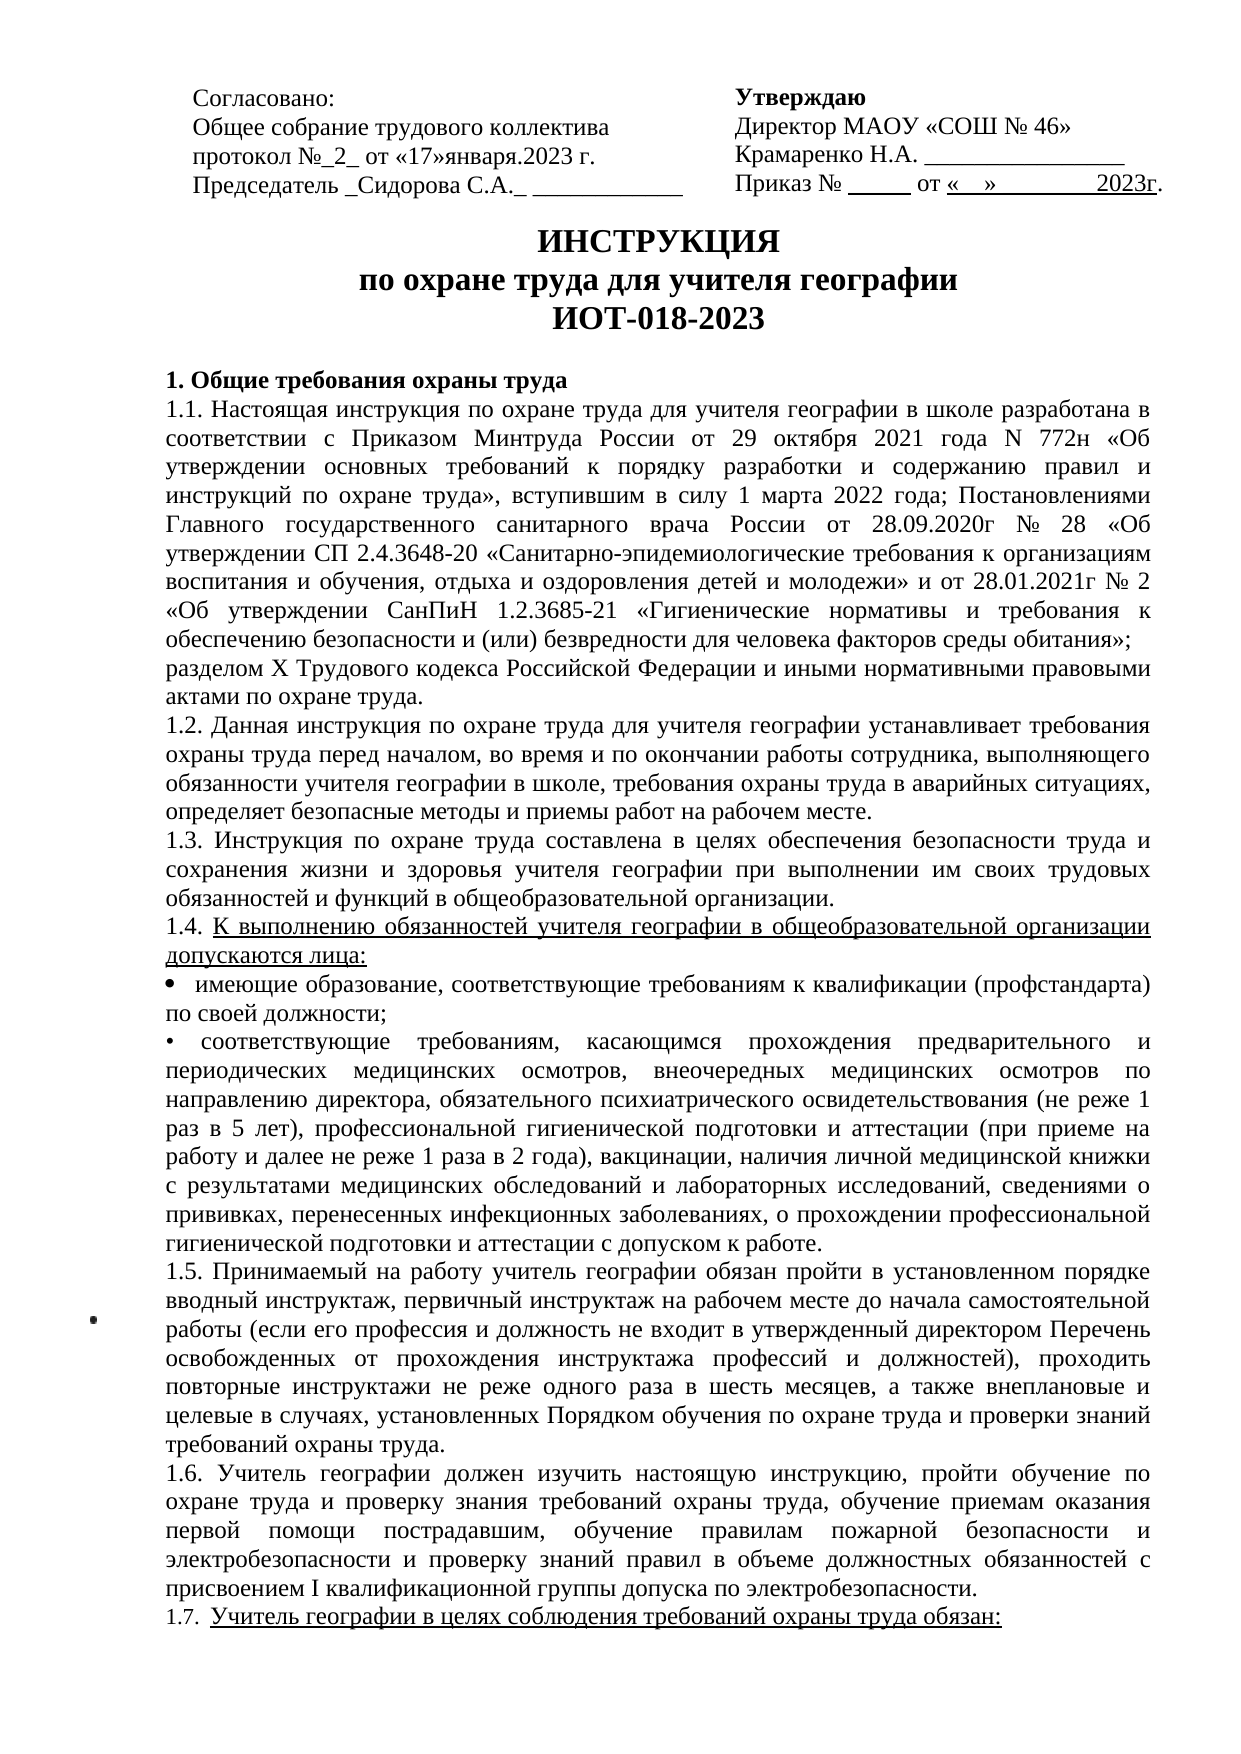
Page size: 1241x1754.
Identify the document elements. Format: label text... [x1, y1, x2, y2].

text 1.4. К выполнению обязанностей учителя географии в общеобразовательной организации допускаются лица: [165, 911, 1152, 969]
text по охране труда для учителя географии [165, 260, 1152, 298]
text 1.1. Настоящая инструкция по охране труда для учителя географии в школе разработана в соответствии с Приказом Минтруда России от 29 октября 2021 года N 772н «Об утверждении основных требований к порядку разработки и содержанию правил и инструкций по охране труда», вступившим в силу 1 марта 2022 года; Постановлениями Главного государственного санитарного врача России от 28.09.2020г № 28 «Об утверждении СП 2.4.3648-20 «Санитарно-эпидемиологические требования к организациям воспитания и обучения, отдыха и оздоровления детей и молодежи» и от 28.01.2021г № 2 «Об утверждении СанПиН 1.2.3685-21 «Гигиенические нормативы и требования к обеспечению безопасности и (или) безвредности для человека факторов среды обитания»; [165, 394, 1152, 653]
text 1.2. Данная инструкция по охране труда для учителя географии устанавливает требования охраны труда перед началом, во время и по окончании работы сотрудника, выполняющего обязанности учителя географии в школе, требования охраны труда в аварийных ситуациях, определяет безопасные методы и приемы работ на рабочем месте. [165, 710, 1152, 825]
subtitle 1. Общие требования охраны труда [165, 365, 1152, 394]
text ИНСТРУКЦИЯ [165, 221, 1152, 260]
text • соответствующие требованиям, касающимся прохождения предварительного и периодических медицинских осмотров, внеочередных медицинских осмотров по направлению директора, обязательного психиатрического освидетельствования (не реже 1 раз в 5 лет), профессиональной гигиенической подготовки и аттестации (при приеме на работу и далее не реже 1 раза в 2 года), вакцинации, наличия личной медицинской книжки с результатами медицинских обследований и лабораторных исследований, сведениями о прививках, перенесенных инфекционных заболеваниях, о прохождении профессиональной гигиенической подготовки и аттестации с допуском к работе. [165, 1026, 1152, 1256]
text ИОТ-018-2023 [165, 298, 1152, 336]
text 1.6. Учитель географии должен изучить настоящую инструкцию, пройти обучение по охране труда и проверку знания требований охраны труда, обучение приемам оказания первой помощи пострадавшим, обучение правилам пожарной безопасности и электробезопасности и проверку знаний правил в объеме должностных обязанностей с присвоением I квалификационной группы допуска по электробезопасности. [165, 1458, 1152, 1601]
subtitle имеющие образование, соответствующие требованиям к квалификации (профстандарта) по своей должности; [165, 969, 1152, 1026]
list Учитель географии в целях соблюдения требований охраны труда обязан: [165, 1601, 1152, 1630]
text 1.3. Инструкция по охране труда составлена в целях обеспечения безопасности труда и сохранения жизни и здоровья учителя географии при выполнении им своих трудовых обязанностей и функций в общеобразовательной организации. [165, 825, 1152, 911]
text 1.5. Принимаемый на работу учитель географии обязан пройти в установленном порядке вводный инструктаж, первичный инструктаж на рабочем месте до начала самостоятельной работы (если его профессия и должность не входит в утвержденный директором Перечень освобожденных от прохождения инструктажа профессий и должностей), проходить повторные инструктажи не реже одного раза в шесть месяцев, а также внеплановые и целевые в случаях, установленных Порядком обучения по охране труда и проверки знаний требований охраны труда. [165, 1256, 1152, 1458]
text разделом Х Трудового кодекса Российской Федерации и иными нормативными правовыми актами по охране труда. [165, 653, 1152, 710]
picture [90, 1316, 97, 1324]
